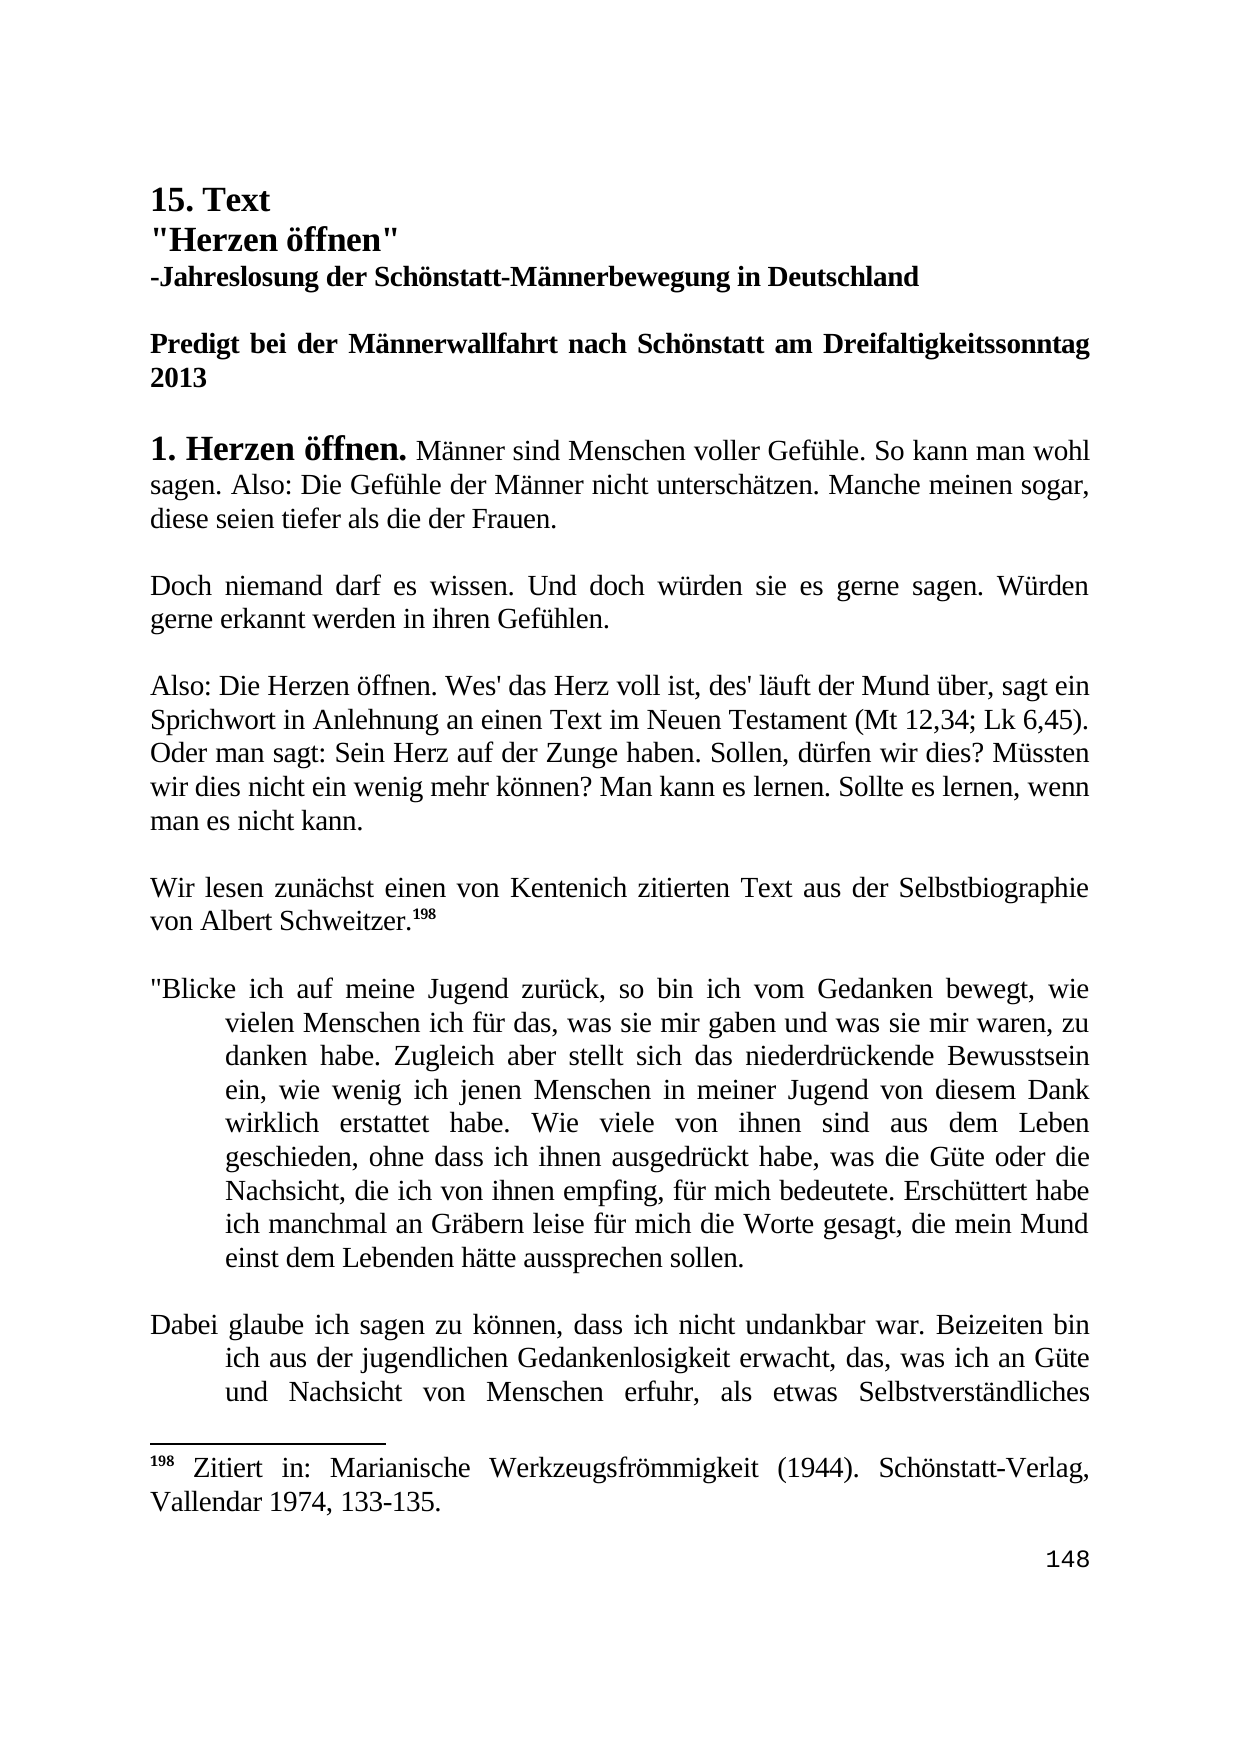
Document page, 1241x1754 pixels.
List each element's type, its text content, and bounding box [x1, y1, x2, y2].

text Wir lesen zunächst einen von Kentenich zitierten Text aus der Selbstbiographie von Albert Schweitzer. [150, 870, 1090, 938]
text "Blicke ich auf meine Jugend zurück, so bin ich vom Gedanken bewegt, wie vielen Menschen ich für das, was sie mir gaben und was sie mir waren, zu danken habe. Zugleich aber stellt sich das niederdrückende Bewusstsein ein, wie wenig ich jenen Menschen in meiner Jugend von diesem Dank wirklich erstattet habe. Wie viele von ihnen sind aus dem Leben geschieden, ohne dass ich ihnen ausgedrückt habe, was die Güte oder die Nachsicht, die ich von ihnen empfing, für mich bedeutete. Erschüttert habe ich manchmal an Gräbern leise für mich die Worte gesagt, die mein Mund einst dem Lebenden hätte aussprechen sollen. [150, 972, 1090, 1273]
text -Jahreslosung der Schönstatt-Männerbewegung in Deutschland [150, 259, 1090, 293]
text 15. Text [150, 178, 1090, 219]
text 1. Herzen öffnen. Männer sind Menschen voller Gefühle. So kann man wohl sagen. Also: Die Gefühle der Männer nicht unterschätzen. Manche meinen sogar, diese seien tiefer als die der Frauen. [150, 427, 1090, 534]
text Also: Die Herzen öffnen. Wes' das Herz voll ist, des' läuft der Mund über, sagt ein Sprichwort in Anlehnung an einen Text im Neuen Testament (Mt 12,34; Lk 6,45). Oder man sagt: Sein Herz auf der Zunge haben. Sollen, dürfen wir dies? Müssten wir dies nicht ein wenig mehr können? Man kann es lernen. Sollte es lernen, wenn man es nicht kann. [150, 669, 1090, 836]
text Doch niemand darf es wissen. Und doch würden sie es gerne sagen. Würden gerne erkannt werden in ihren Gefühlen. [150, 568, 1090, 635]
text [150, 1307, 1090, 1408]
text "Herzen öffnen" [150, 219, 1090, 259]
text Predigt bei der Männerwallfahrt nach Schönstatt am Dreifaltigkeitssonntag 2013 [150, 326, 1090, 393]
